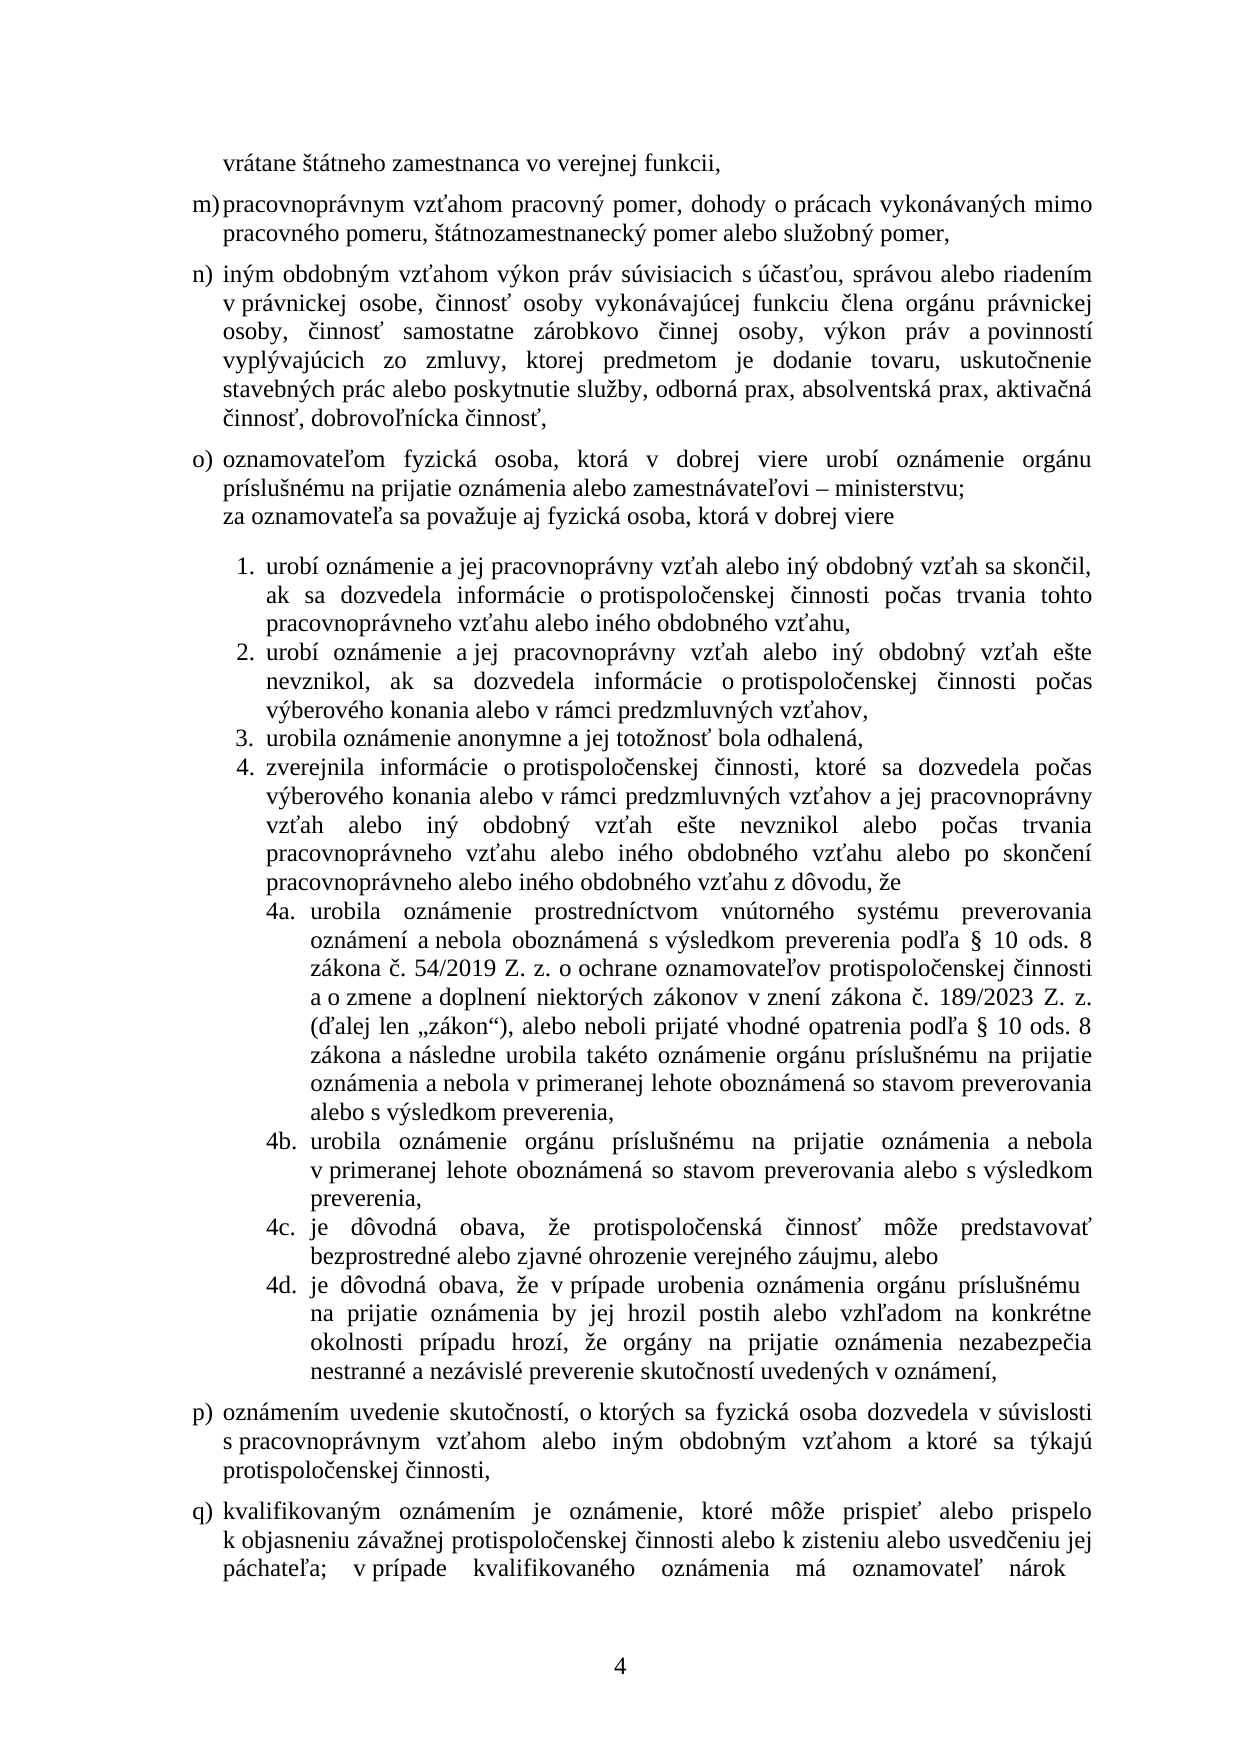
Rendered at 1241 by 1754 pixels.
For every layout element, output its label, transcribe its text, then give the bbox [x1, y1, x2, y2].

list iným obdobným vzťahom výkon práv súvisiacich s účasťou, správou alebo riadením v právnickej osobe, činnosť osoby vykonávajúcej funkciu člena orgánu právnickej osoby, činnosť samostatne zárobkovo činnej osoby, výkon práv a povinností vyplývajúcich zo zmluvy, ktorej predmetom je dodanie tovaru, uskutočnenie stavebných prác alebo poskytnutie služby, odborná prax, absolventská prax, aktivačná činnosť, dobrovoľnícka činnosť, [192, 259, 1093, 431]
list 4d. je dôvodná obava, že v prípade urobenia oznámenia orgánu príslušnému na prijatie oznámenia by jej hrozil postih alebo vzhľadom na konkrétne okolnosti prípadu hrozí, že orgány na prijatie oznámenia nezabezpečia nestranné a nezávislé preverenie skutočností uvedených v oznámení, [266, 1270, 1093, 1385]
list urobí oznámenie a jej pracovnoprávny vzťah alebo iný obdobný vzťah ešte nevznikol, ak sa dozvedela informácie o protispoločenskej činnosti počas výberového konania alebo v rámci predzmluvných vzťahov, [236, 637, 1093, 723]
list zverejnila informácie o protispoločenskej činnosti, ktoré sa dozvedela počas výberového konania alebo v rámci predzmluvných vzťahov a jej pracovnoprávny vzťah alebo iný obdobný vzťah ešte nevznikol alebo počas trvania pracovnoprávneho vzťahu alebo iného obdobného vzťahu alebo po skončení pracovnoprávneho alebo iného obdobného vzťahu z dôvodu, že [236, 752, 1093, 896]
text za oznamovateľa sa považuje aj fyzická osoba, ktorá v dobrej viere [223, 501, 1093, 530]
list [192, 1496, 1093, 1582]
list 4a. urobila oznámenie prostredníctvom vnútorného systému preverovania oznámení a nebola oboznámená s výsledkom preverenia podľa § 10 ods. 8 zákona č. 54/2019 Z. z. o ochrane oznamovateľov protispoločenskej činnosti a o zmene a doplnení niektorých zákonov v znení zákona č. 189/2023 Z. z. (ďalej len „zákon“), alebo neboli prijaté vhodné opatrenia podľa § 10 ods. 8 zákona a následne urobila takéto oznámenie orgánu príslušnému na prijatie oznámenia a nebola v primeranej lehote oboznámená so stavom preverovania alebo s výsledkom preverenia, [266, 896, 1093, 1126]
list 4c. je dôvodná obava, že protispoločenská činnosť môže predstavovať bezprostredné alebo zjavné ohrozenie verejného záujmu, alebo [266, 1212, 1093, 1270]
list 4b. urobila oznámenie orgánu príslušnému na prijatie oznámenia a nebola v primeranej lehote oboznámená so stavom preverovania alebo s výsledkom preverenia, [266, 1126, 1093, 1212]
list oznamovateľom fyzická osoba, ktorá v dobrej viere urobí oznámenie orgánu príslušnému na prijatie oznámenia alebo zamestnávateľovi – ministerstvu; [192, 444, 1093, 501]
list oznámením uvedenie skutočností, o ktorých sa fyzická osoba dozvedela v súvislosti s pracovnoprávnym vzťahom alebo iným obdobným vzťahom a ktoré sa týkajú protispoločenskej činnosti, [192, 1397, 1093, 1483]
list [192, 148, 1093, 176]
list urobí oznámenie a jej pracovnoprávny vzťah alebo iný obdobný vzťah sa skončil, ak sa dozvedela informácie o protispoločenskej činnosti počas trvania tohto pracovnoprávneho vzťahu alebo iného obdobného vzťahu, [236, 551, 1093, 637]
list urobila oznámenie anonymne a jej totožnosť bola odhalená, [235, 723, 1093, 752]
list pracovnoprávnym vzťahom pracovný pomer, dohody o prácach vykonávaných mimo pracovného pomeru, štátnozamestnanecký pomer alebo služobný pomer, [192, 189, 1093, 246]
